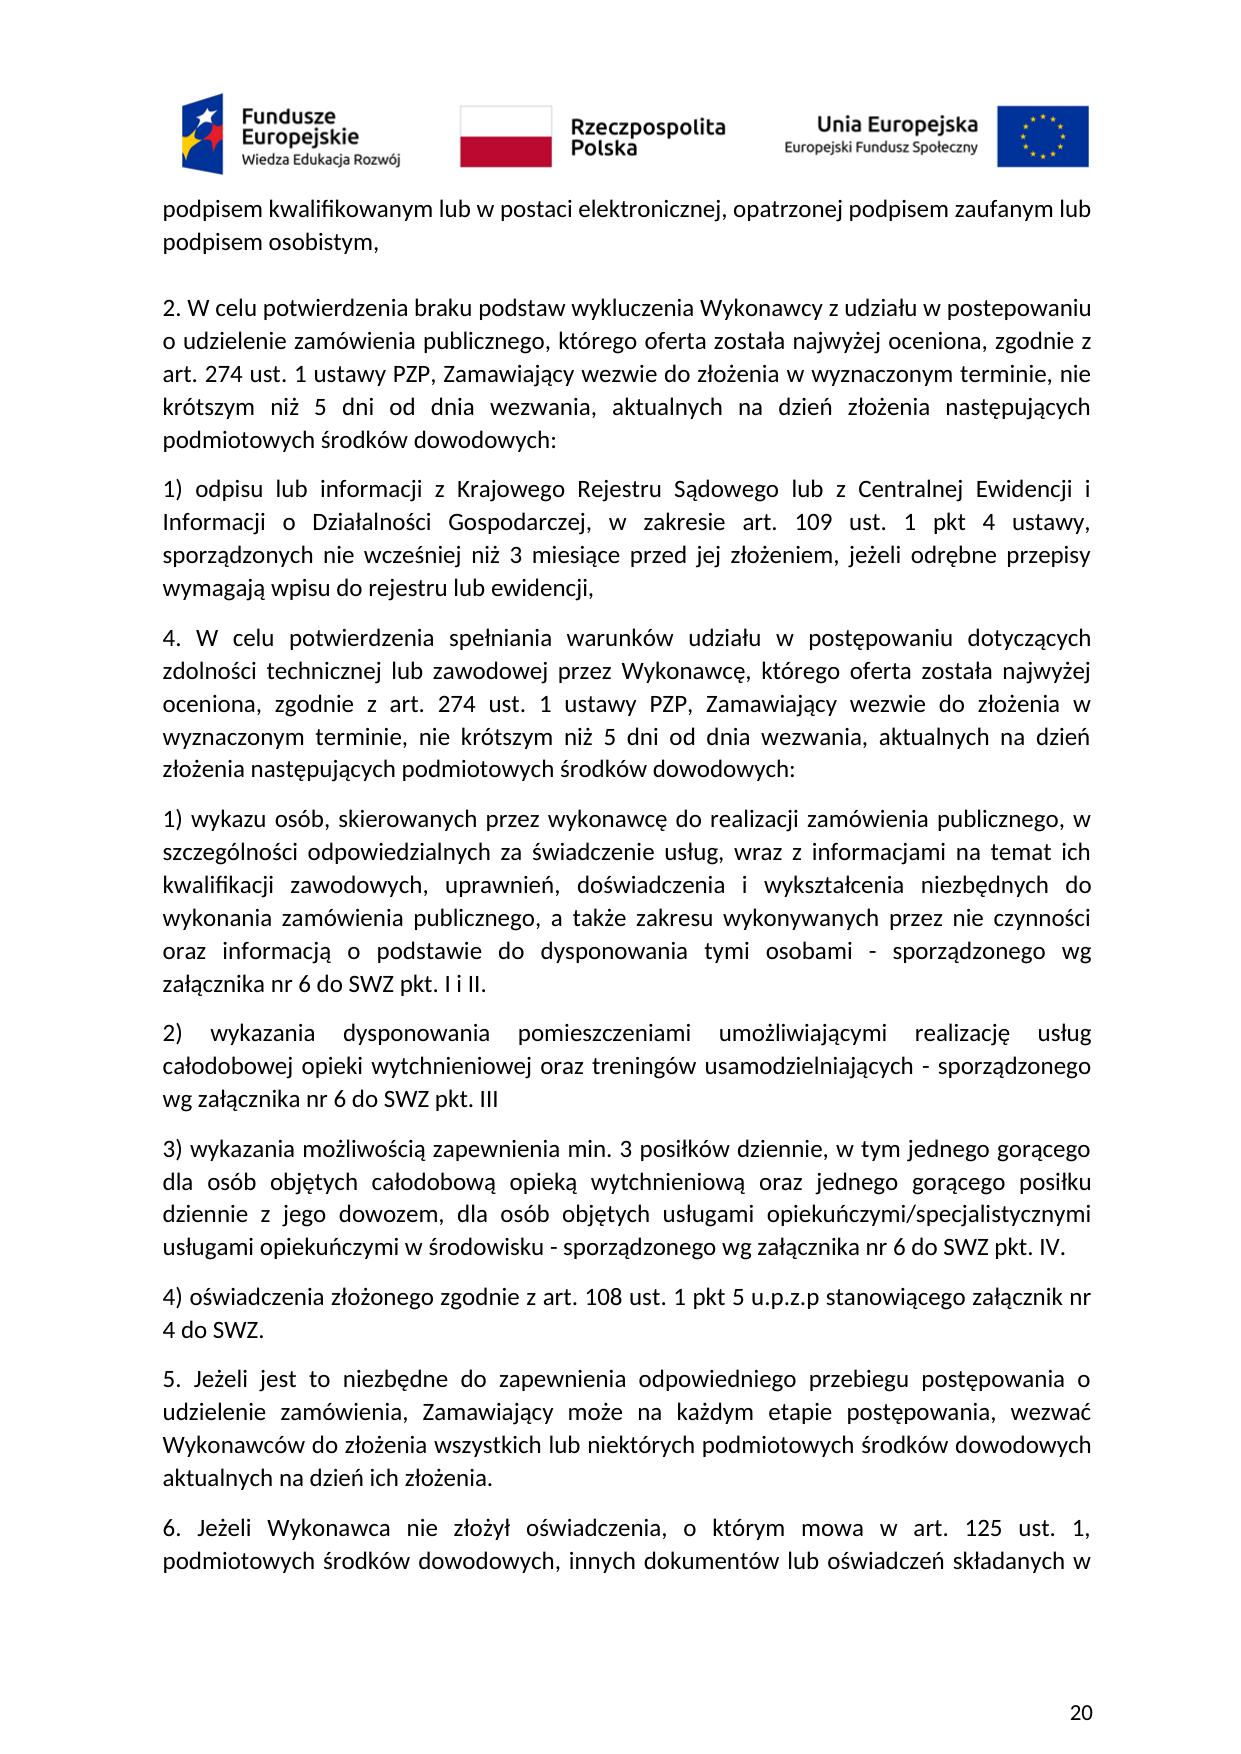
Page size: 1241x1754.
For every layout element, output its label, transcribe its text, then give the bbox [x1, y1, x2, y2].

text 4. W celu potwierdzenia spełniania warunków udziału w postępowaniu dotyczących zdolności technicznej lub zawodowej przez Wykonawcę, którego oferta została najwyżej oceniona, zgodnie z art. 274 ust. 1 ustawy PZP, Zamawiający wezwie do złożenia w wyznaczonym terminie, nie krótszym niż 5 dni od dnia wezwania, aktualnych na dzień złożenia następujących podmiotowych środków dowodowych: [162, 622, 1093, 784]
text 3) wykazania możliwością zapewnienia min. 3 posiłków dziennie, w tym jednego gorącego dla osób objętych całodobową opieką wytchnieniową oraz jednego gorącego posiłku dziennie z jego dowozem, dla osób objętych usługami opiekuńczymi/specjalistycznymi usługami opiekuńczymi w środowisku - sporządzonego wg załącznika nr 6 do SWZ pkt. IV. [162, 1133, 1093, 1262]
text 1) wykazu osób, skierowanych przez wykonawcę do realizacji zamówienia publicznego, w szczególności odpowiedzialnych za świadczenie usług, wraz z informacjami na temat ich kwalifikacji zawodowych, uprawnień, doświadczenia i wykształcenia niezbędnych do wykonania zamówienia publicznego, a także zakresu wykonywanych przez nie czynności oraz informacją o podstawie do dysponowania tymi osobami - sporządzonego wg załącznika nr 6 do SWZ pkt. I i II. [162, 803, 1093, 998]
text 5. Jeżeli jest to niezbędne do zapewnienia odpowiedniego przebiegu postępowania o udzielenie zamówienia, Zamawiający może na każdym etapie postępowania, wezwać Wykonawców do złożenia wszystkich lub niektórych podmiotowych środków dowodowych aktualnych na dzień ich złożenia. [162, 1363, 1093, 1493]
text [162, 194, 1093, 257]
text 1) odpisu lub informacji z Krajowego Rejestru Sądowego lub z Centralnej Ewidencji i Informacji o Działalności Gospodarczej, w zakresie art. 109 ust. 1 pkt 4 ustawy, sporządzonych nie wcześniej niż 3 miesiące przed jej złożeniem, jeżeli odrębne przepisy wymagają wpisu do rejestru lub ewidencji, [162, 473, 1093, 603]
text 4) oświadczenia złożonego zgodnie z art. 108 ust. 1 pkt 5 u.p.z.p stanowiącego załącznik nr 4 do SWZ. [162, 1281, 1093, 1344]
text 2. W celu potwierdzenia braku podstaw wykluczenia Wykonawcy z udziału w postepowaniu o udzielenie zamówienia publicznego, którego oferta została najwyżej oceniona, zgodnie z art. 274 ust. 1 ustawy PZP, Zamawiający wezwie do złożenia w wyznaczonym terminie, nie krótszym niż 5 dni od dnia wezwania, aktualnych na dzień złożenia następujących podmiotowych środków dowodowych: [162, 292, 1093, 454]
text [162, 1512, 1093, 1575]
text 2) wykazania dysponowania pomieszczeniami umożliwiającymi realizację usług całodobowej opieki wytchnieniowej oraz treningów usamodzielniających - sporządzonego wg załącznika nr 6 do SWZ pkt. III [162, 1017, 1093, 1114]
